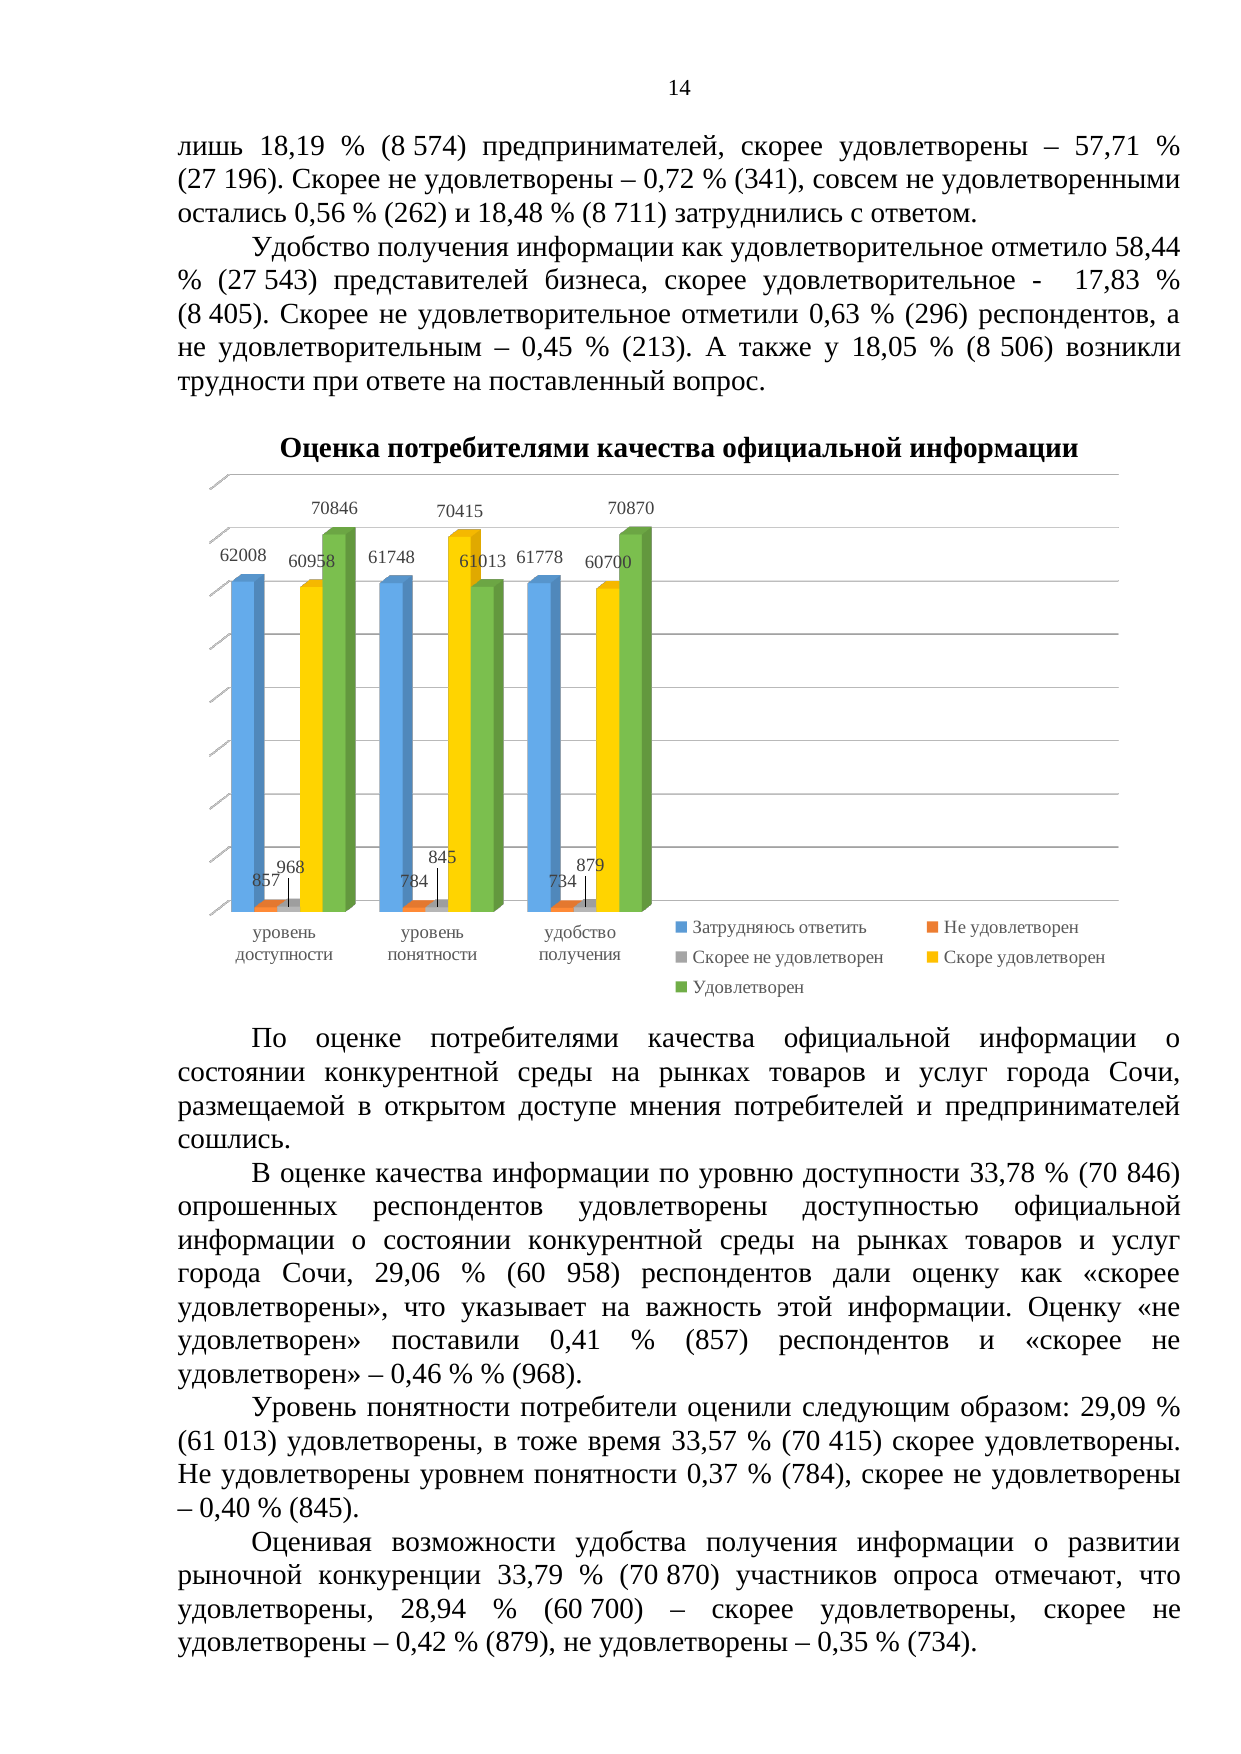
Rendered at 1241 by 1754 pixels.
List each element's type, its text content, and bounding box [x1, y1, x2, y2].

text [177, 128, 1181, 229]
text Оценка потребителями качества официальной информации [177, 430, 1181, 463]
text Удобство получения информации как удовлетворительное отметило 58,44 % (27 543) представителей бизнеса, скорее удовлетворительное - 17,83 % (8 405). Скорее не удовлетворительное отметили 0,63 % (296) респондентов, а не удовлетворительным – 0,45 % (213). А также у 18,05 % (8 506) возникли трудности при ответе на поставленный вопрос. [177, 229, 1181, 396]
text В оценке качества информации по уровню доступности 33,78 % (70 846) опрошенных респондентов удовлетворены доступностью официальной информации о состоянии конкурентной среды на рынках товаров и услуг города Сочи, 29,06 % (60 958) респондентов дали оценку как «скорее удовлетворены», что указывает на важность этой информации. Оценку «не удовлетворен» поставили 0,41 % (857) респондентов и «скорее не удовлетворен» – 0,46 % % (968). [177, 1155, 1181, 1389]
text Оценивая возможности удобства получения информации о развитии рыночной конкуренции 33,79 % (70 870) участников опроса отмечают, что удовлетворены, 28,94 % (60 700) – скорее удовлетворены, скорее не удовлетворены – 0,42 % (879), не удовлетворены – 0,35 % (734). [177, 1524, 1181, 1658]
text По оценке потребителями качества официальной информации о состоянии конкурентной среды на рынках товаров и услуг города Сочи, размещаемой в открытом доступе мнения потребителей и предпринимателей сошлись. [177, 1021, 1181, 1155]
text Уровень понятности потребители оценили следующим образом: 29,09 % (61 013) удовлетворены, в тоже время 33,57 % (70 415) скорее удовлетворены. Не удовлетворены уровнем понятности 0,37 % (784), скорее не удовлетворены – 0,40 % (845). [177, 1389, 1181, 1524]
